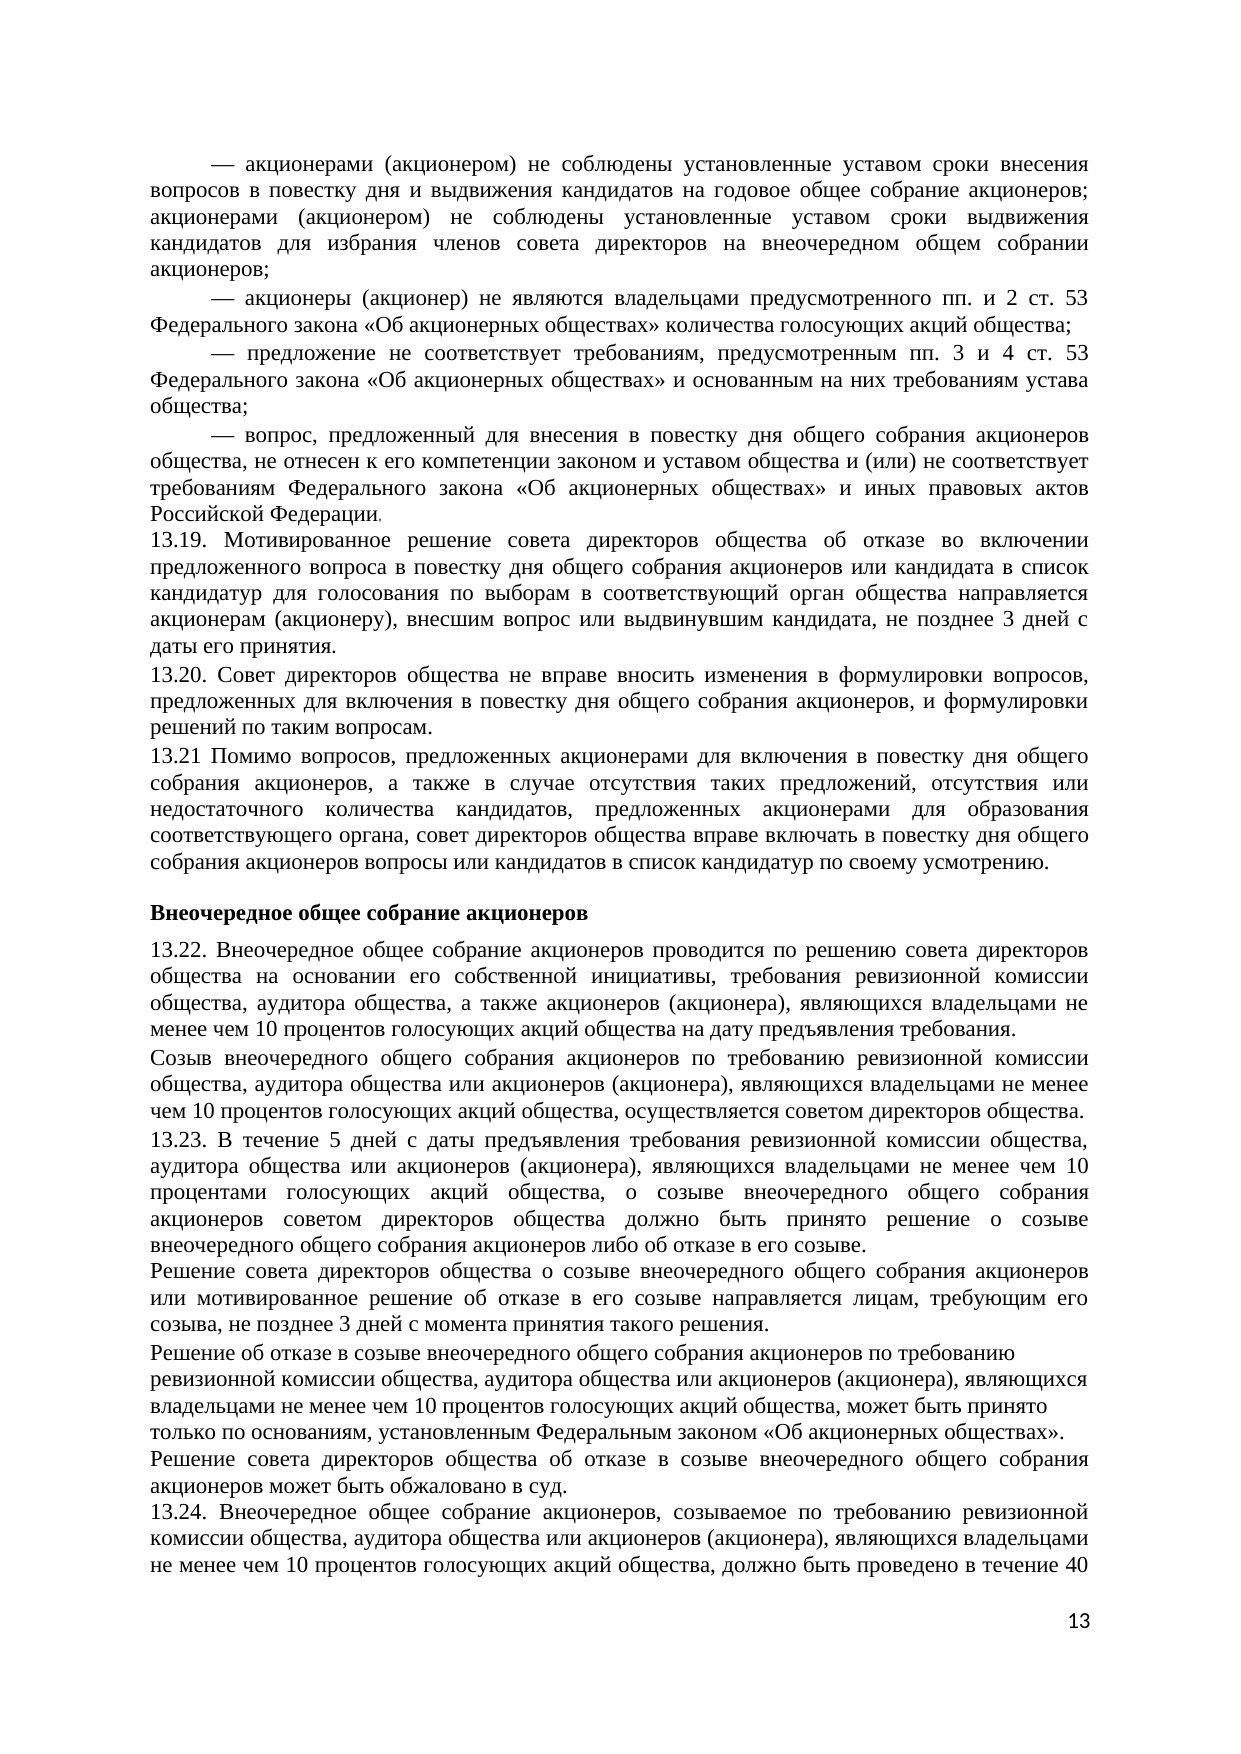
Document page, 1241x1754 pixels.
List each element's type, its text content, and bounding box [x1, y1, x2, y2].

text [150, 1498, 1090, 1577]
text 13.20. Совет директоров общества не вправе вносить изменения в формулировки вопросов, предложенных для включения в повестку дня общего собрания акционеров, и формулировки решений по таким вопросам. [150, 661, 1090, 740]
text Решение об отказе в созыве внеочередного общего собрания акционеров по требованию ревизионной комиссии общества, аудитора общества или акционеров (акционера), являющихся владельцами не менее чем 10 процентов голосующих акций общества, может быть принято только по основаниям, установленным Федеральным законом «Об акционерных обществах». [150, 1339, 1090, 1444]
text 13.23. В течение 5 дней с даты предъявления требования ревизионной комиссии общества, аудитора общества или акционеров (акционера), являющихся владельцами не менее чем 10 процентами голосующих акций общества, о созыве внеочередного общего собрания акционеров советом директоров общества должно быть принято решение о созыве внеочередного общего собрания акционеров либо об отказе в его созыве. [150, 1126, 1090, 1257]
text Решение совета директоров общества о созыве внеочередного общего собрания акционеров или мотивированное решение об отказе в его созыве направляется лицам, требующим его созыва, не позднее 3 дней с момента принятия такого решения. [150, 1257, 1090, 1336]
text Решение совета директоров общества об отказе в созыве внеочередного общего собрания акционеров может быть обжаловано в суд. [150, 1445, 1090, 1498]
text Созыв внеочередного общего собрания акционеров по требованию ревизионной комиссии общества, аудитора общества или акционеров (акционера), являющихся владельцами не менее чем 10 процентов голосующих акций общества, осуществляется советом директоров общества. [150, 1044, 1090, 1123]
text Внеочередное общее собрание акционеров [150, 899, 1090, 925]
text — акционерами (акционером) не соблюдены установленные уставом сроки внесения вопросов в повестку дня и выдвижения кандидатов на годовое общее собрание акционеров; акционерами (акционером) не соблюдены установленные уставом сроки выдвижения кандидатов для избрания членов совета директоров на внеочередном общем собрании акционеров; [150, 150, 1090, 282]
text 13.22. Внеочередное общее собрание акционеров проводится по решению совета директоров общества на основании его собственной инициативы, требования ревизионной комиссии общества, аудитора общества, а также акционеров (акционера), являющихся владельцами не менее чем 10 процентов голосующих акций общества на дату предъявления требования. [150, 936, 1090, 1042]
text — предложение не соответствует требованиям, предусмотренным пп. 3 и 4 ст. 53 Федерального закона «Об акционерных обществах» и основанным на них требованиям устава общества; [150, 339, 1090, 418]
text 13.21 Помимо вопросов, предложенных акционерами для включения в повестку дня общего собрания акционеров, а также в случае отсутствия таких предложений, отсутствия или недостаточного количества кандидатов, предложенных акционерами для образования соответствующего органа, совет директоров общества вправе включать в повестку дня общего собрания акционеров вопросы или кандидатов в список кандидатур по своему усмотрению. [150, 742, 1090, 874]
text — акционеры (акционер) не являются владельцами предусмотренного пп. и 2 ст. 53 Федерального закона «Об акционерных обществах» количества голосующих акций общества; [150, 284, 1090, 337]
text — вопрос, предложенный для внесения в повестку дня общего собрания акционеров общества, не отнесен к его компетенции законом и уставом общества и (или) не соответствует требованиям Федерального закона «Об акционерных обществах» и иных правовых актов Российской Федерации [150, 421, 1090, 526]
text 13.19. Мотивированное решение совета директоров общества об отказе во включении предложенного вопроса в повестку дня общего собрания акционеров или кандидата в список кандидатур для голосования по выборам в соответствующий орган общества направляется акционерам (акционеру), внесшим вопрос или выдвинувшим кандидата, не позднее 3 дней с даты его принятия. [150, 526, 1090, 658]
